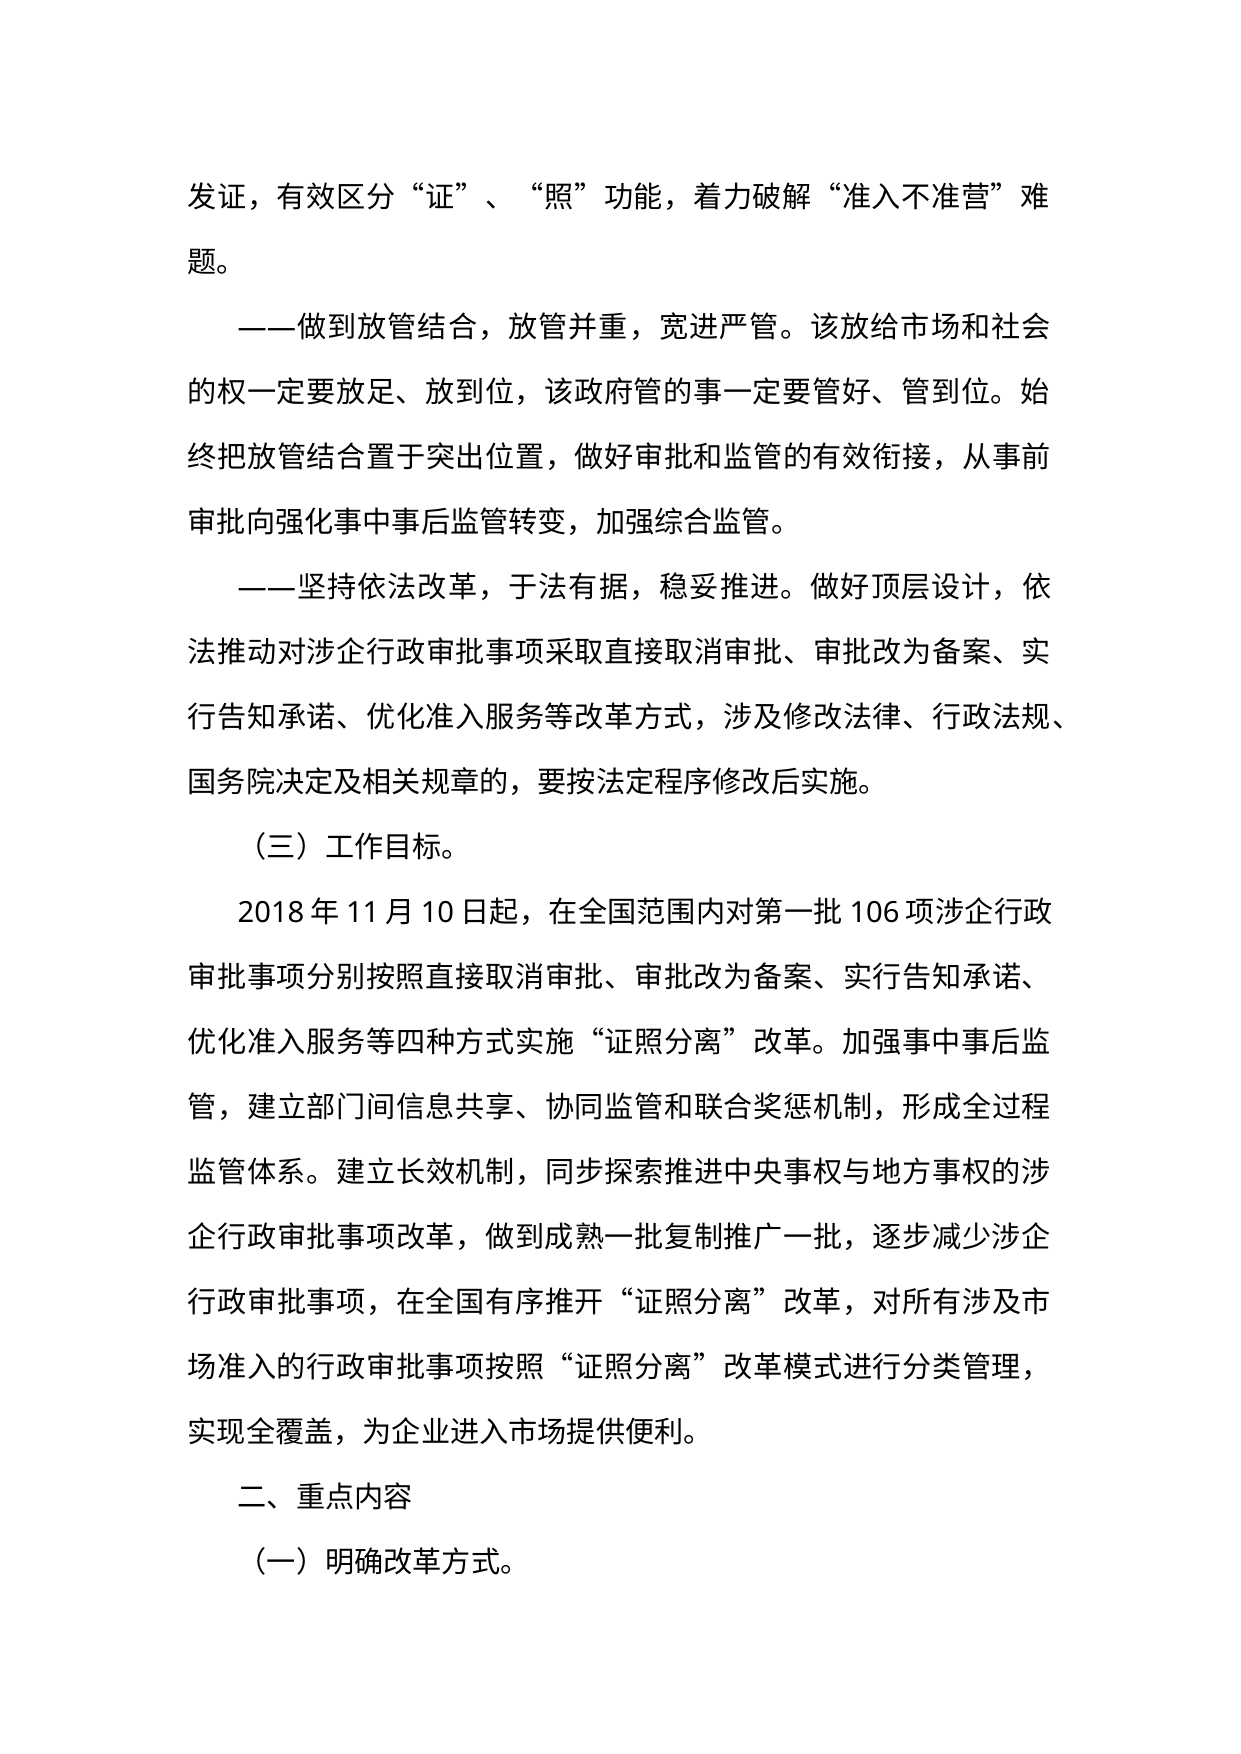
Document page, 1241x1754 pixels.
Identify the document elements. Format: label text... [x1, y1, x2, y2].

text 二、重点内容 [187, 1462, 1053, 1527]
text （一）明确改革方式。 [187, 1527, 1053, 1592]
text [187, 162, 1053, 292]
text 2018年11月10日起，在全国范围内对第一批106项涉企行政审批事项分别按照直接取消审批、审批改为备案、实行告知承诺、优化准入服务等四种方式实施“证照分离”改革。加强事中事后监管，建立部门间信息共享、协同监管和联合奖惩机制，形成全过程监管体系。建立长效机制，同步探索推进中央事权与地方事权的涉企行政审批事项改革，做到成熟一批复制推广一批，逐步减少涉企行政审批事项，在全国有序推开“证照分离”改革，对所有涉及市场准入的行政审批事项按照“证照分离”改革模式进行分类管理，实现全覆盖，为企业进入市场提供便利。 [187, 877, 1053, 1462]
text ——坚持依法改革，于法有据，稳妥推进。做好顶层设计，依法推动对涉企行政审批事项采取直接取消审批、审批改为备案、实行告知承诺、优化准入服务等改革方式，涉及修改法律、行政法规、国务院决定及相关规章的，要按法定程序修改后实施。 [187, 552, 1053, 812]
text （三）工作目标。 [187, 812, 1053, 877]
text ——做到放管结合，放管并重，宽进严管。该放给市场和社会的权一定要放足、放到位，该政府管的事一定要管好、管到位。始终把放管结合置于突出位置，做好审批和监管的有效衔接，从事前审批向强化事中事后监管转变，加强综合监管。 [187, 292, 1053, 552]
